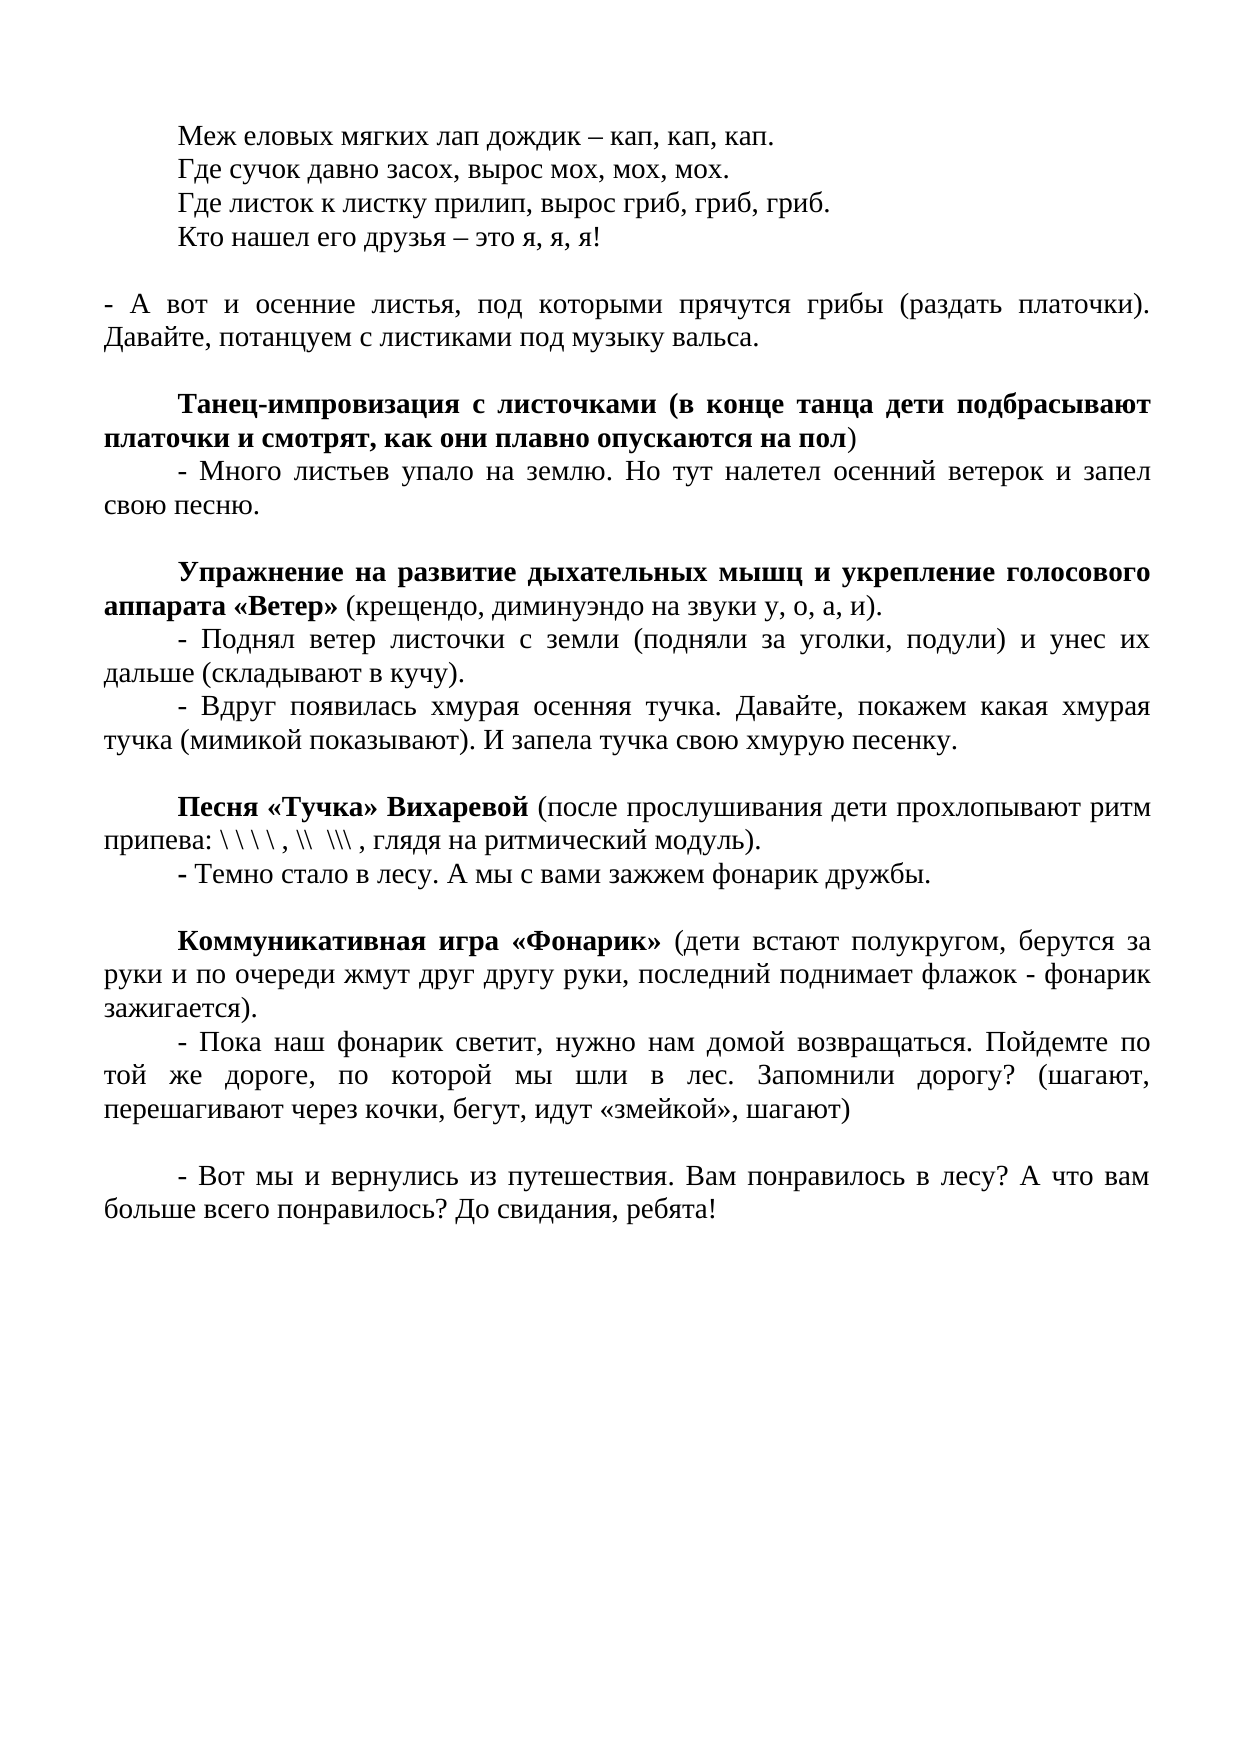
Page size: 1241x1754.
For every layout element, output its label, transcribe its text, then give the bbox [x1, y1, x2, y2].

text Упражнение на развитие дыхательных мышц и укрепление голосового аппарата «Ветер» (крещендо, диминуэндо на звуки у, о, а, и). [103, 554, 1152, 621]
text - Вдруг появилась хмурая осенняя тучка. Давайте, покажем какая хмурая тучка (мимикой показывают). И запела тучка свою хмурую песенку. [103, 688, 1152, 755]
text Коммуникативная игра «Фонарик» (дети встают полукругом, берутся за руки и по очереди жмут друг другу руки, последний поднимает флажок - фонарик зажигается). [103, 923, 1152, 1024]
text Где сучок давно засох, вырос мох, мох, мох. [103, 152, 1152, 185]
text - А вот и осенние листья, под которыми прячутся грибы (раздать платочки). Давайте, потанцуем с листиками под музыку вальса. [103, 286, 1152, 353]
text - Вот мы и вернулись из путешествия. Вам понравилось в лесу? А что вам больше всего понравилось? До свидания, ребята! [103, 1158, 1152, 1225]
text - Пока наш фонарик светит, нужно нам домой возвращаться. Пойдемте по той же дороге, по которой мы шли в лес. Запомнили дорогу? (шагают, перешагивают через кочки, бегут, идут «змейкой», шагают) [103, 1024, 1152, 1124]
text Песня «Тучка» Вихаревой (после прослушивания дети прохлопывают ритм припева: \ \ \ \ , \\ \\\ , глядя на ритмический модуль). [103, 789, 1152, 856]
text Танец-импровизация с листочками (в конце танца дети подбрасывают платочки и смотрят, как они плавно опускаются на пол) [103, 386, 1152, 453]
text Кто нашел его друзья – это я, я, я! [103, 219, 1152, 252]
text Меж еловых мягких лап дождик – кап, кап, кап. [103, 118, 1152, 152]
text - Поднял ветер листочки с земли (подняли за уголки, подули) и унес их дальше (складывают в кучу). [103, 621, 1152, 688]
text Где листок к листку прилип, вырос гриб, гриб, гриб. [103, 185, 1152, 219]
text - Много листьев упало на землю. Но тут налетел осенний ветерок и запел свою песню. [103, 453, 1152, 521]
text - Темно стало в лесу. А мы с вами зажжем фонарик дружбы. [103, 856, 1152, 889]
